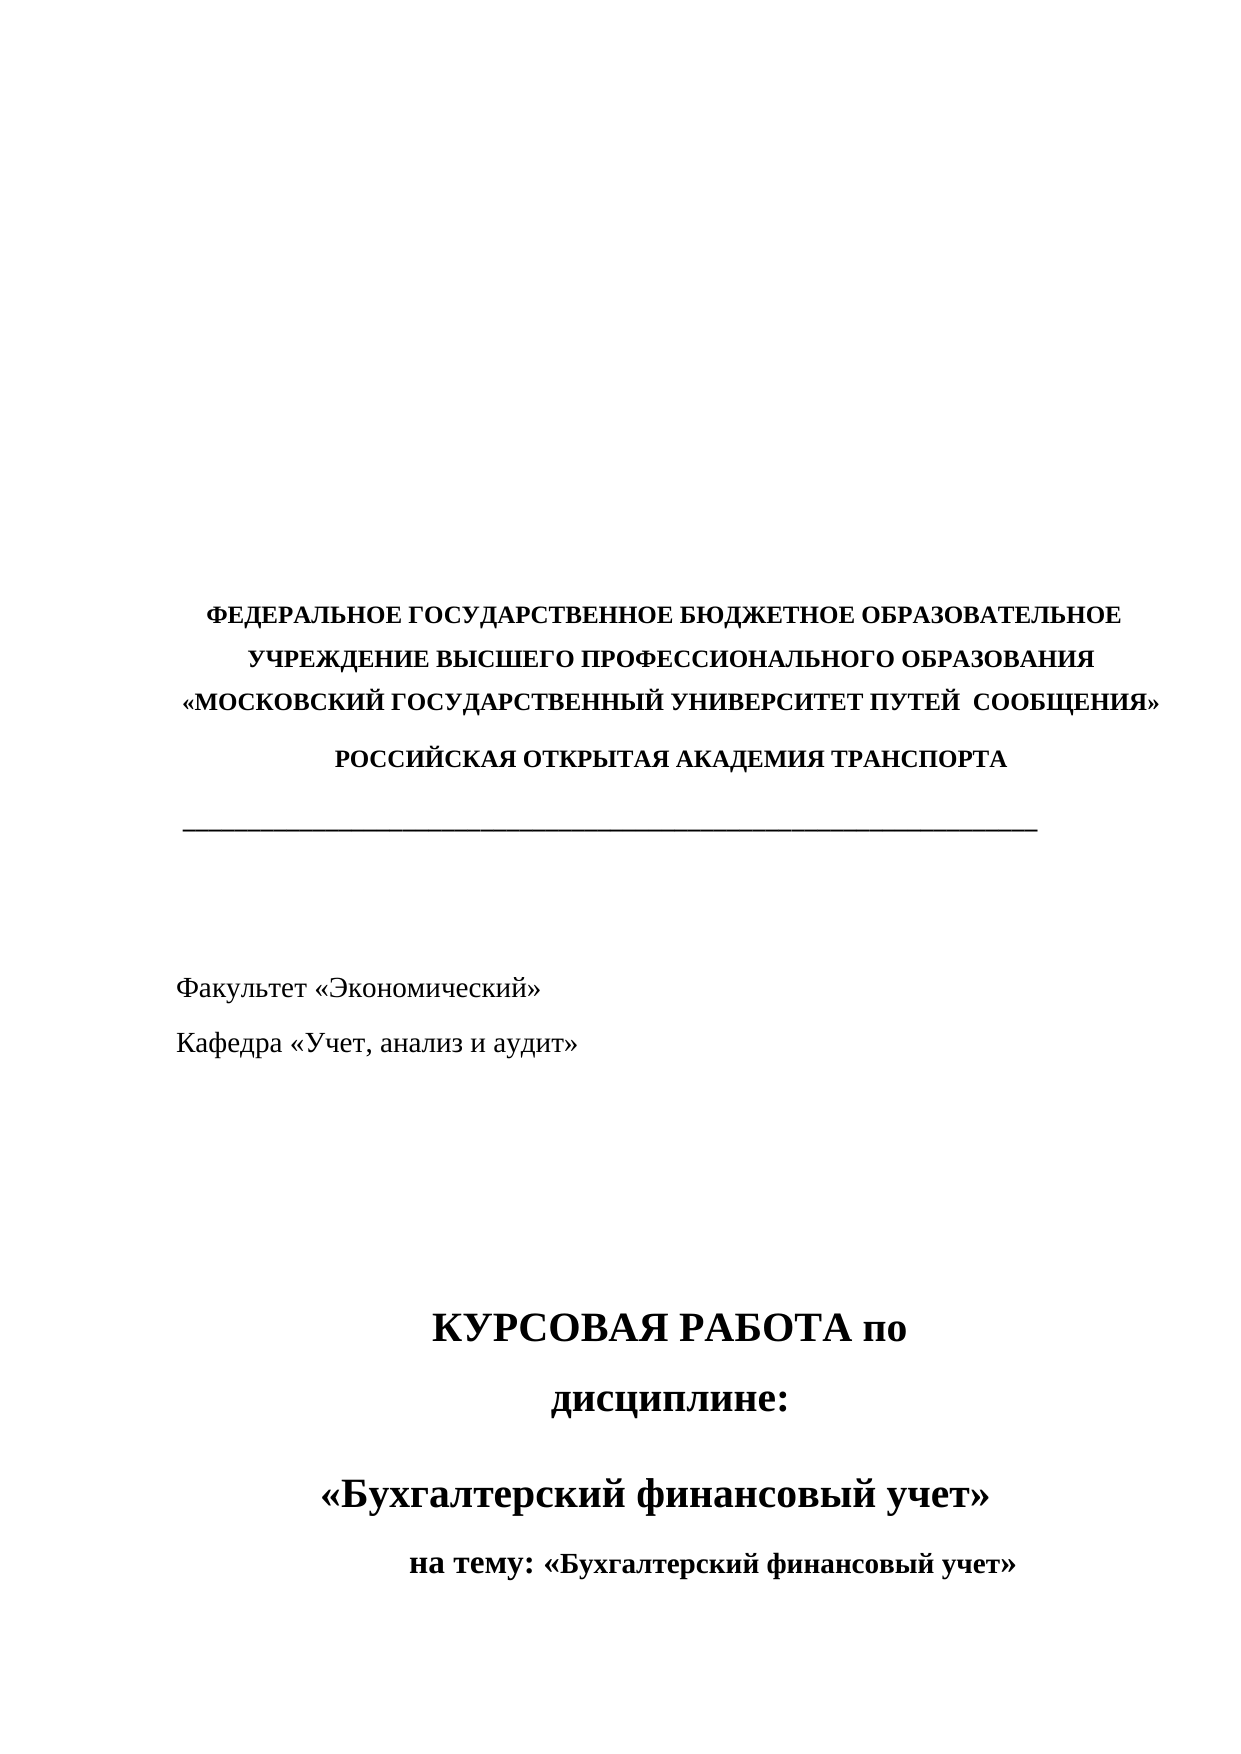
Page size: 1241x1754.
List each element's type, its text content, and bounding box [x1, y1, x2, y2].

text Кафедра «Учет, анализ и аудит» [176, 1027, 1161, 1059]
text РОССИЙСКАЯ ОТКРЫТАЯ АКАДЕМИЯ ТРАНСПОРТА [181, 744, 1161, 772]
text ФЕДЕРАЛЬНОЕ ГОСУДАРСТВЕННОЕ БЮДЖЕТНОЕ ОБРАЗОВАТЕЛЬНОЕ [206, 600, 1159, 629]
text Факультет «Экономический» [176, 972, 1161, 1004]
text на тему: «Бухгалтерский финансовый учет» [265, 1543, 1161, 1581]
text «МОСКОВСКИЙ ГОСУДАРСТВЕННЫЙ УНИВЕРСИТЕТ ПУТЕЙ СООБЩЕНИЯ» [181, 687, 1161, 716]
text «Бухгалтерский финансовый учет» [150, 1468, 1161, 1516]
text КУРСОВАЯ РАБОТА по дисциплине: [432, 1302, 908, 1420]
text УЧРЕЖДЕНИЕ ВЫСШЕГО ПРОФЕССИОНАЛЬНОГО ОБРАЗОВАНИЯ [181, 644, 1161, 673]
text __________________________________________________________________ [183, 797, 1159, 836]
